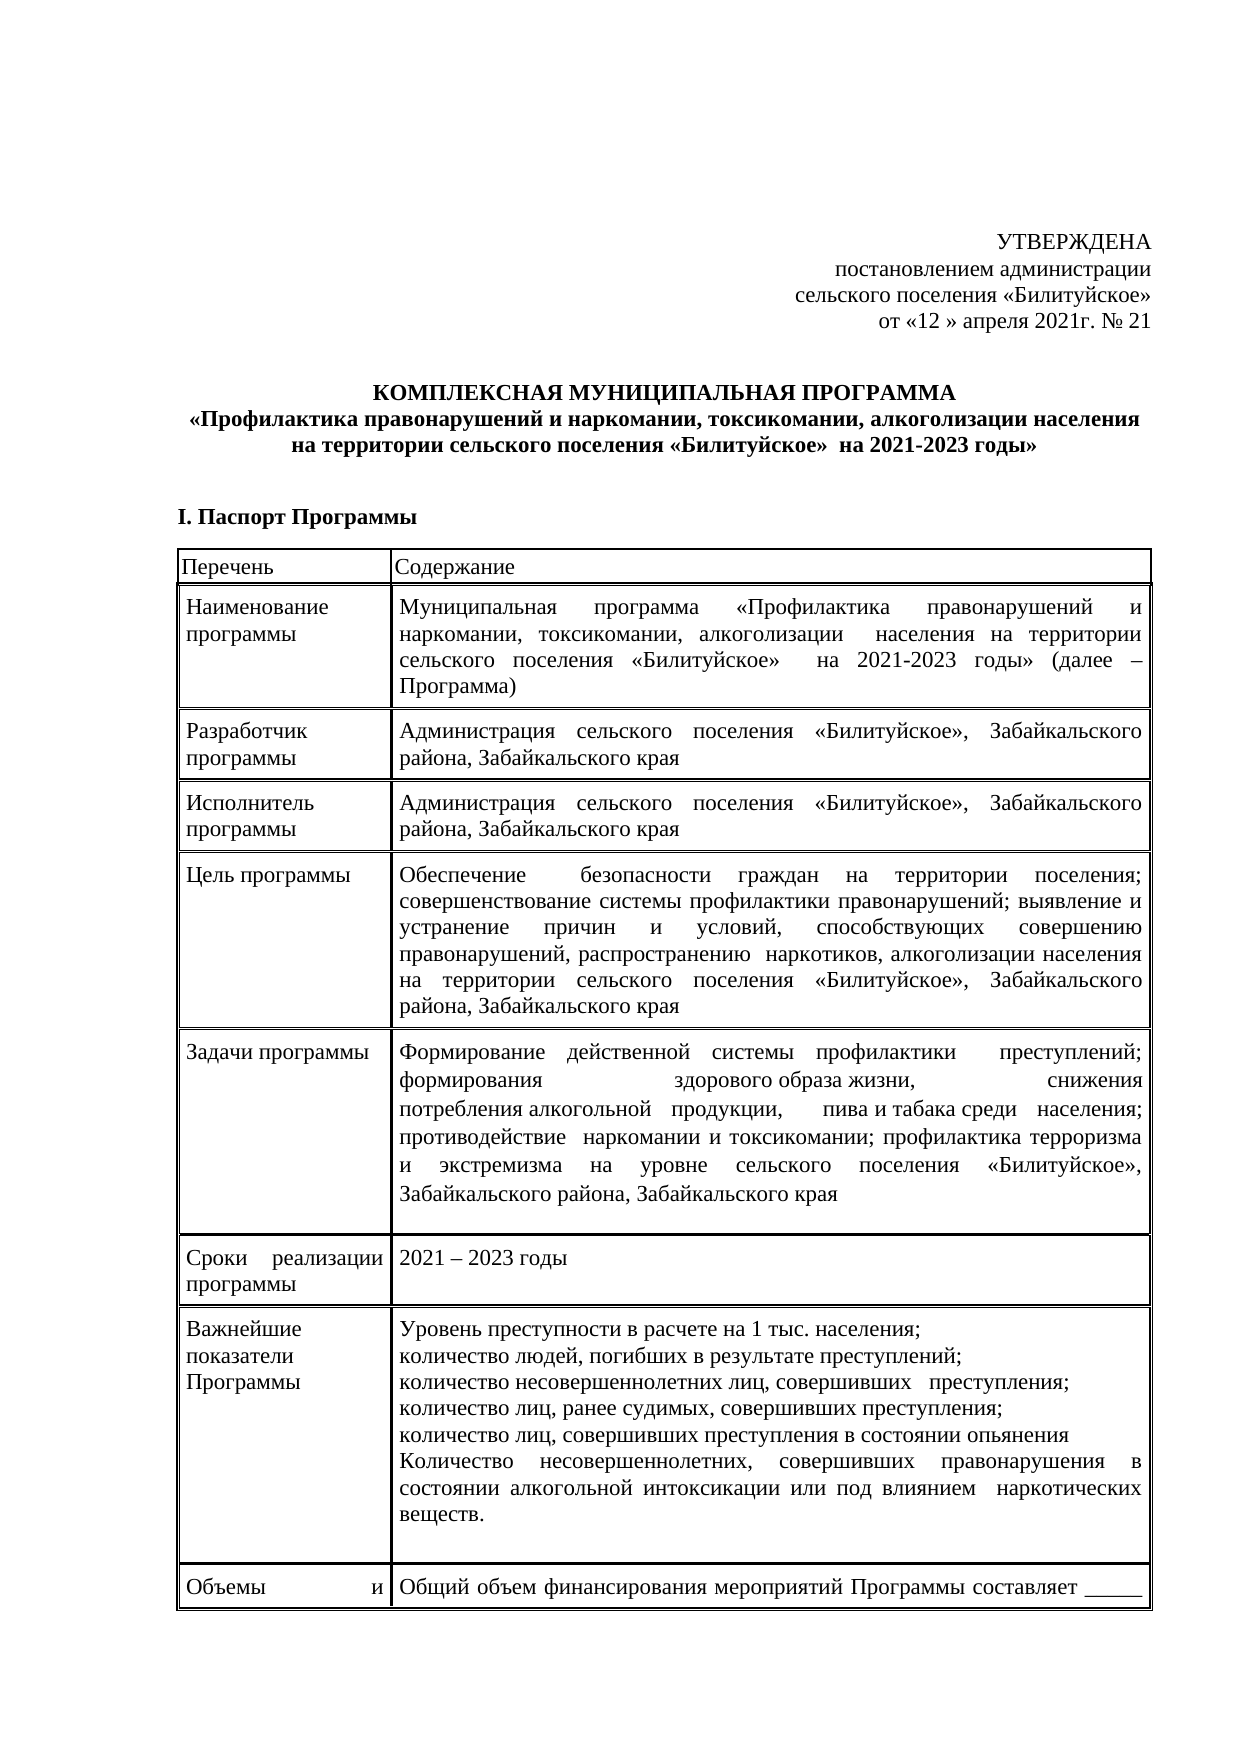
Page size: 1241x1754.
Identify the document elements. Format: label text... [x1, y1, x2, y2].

table_cell Администрация сельского поселения «Билитуйское», Забайкальского района, Забайкальского края [393, 782, 1149, 850]
table_cell Наименование программы [180, 586, 390, 707]
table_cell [180, 1565, 391, 1607]
text постановлением администрации [177, 255, 1152, 281]
text «Профилактика правонарушений и наркомании, токсикомании, алкоголизации населения на территории сельского поселения «Билитуйское» на 2021-2023 годы» [177, 405, 1152, 458]
table_cell Исполнитель программы [180, 782, 390, 850]
text сельского поселения «Билитуйское» [177, 281, 1152, 307]
table_cell Уровень преступности в расчете на 1 тыс. населения; количество людей, погибших в результате преступлений; количество несовершеннолетних лиц, совершивших преступления; количество лиц, ранее судимых, совершивших преступления; количество лиц, совершивших преступления в состоянии опьянения Количество несовершеннолетних, совершивших правонарушения в состоянии алкогольной интоксикации или под влиянием наркотических веществ. [393, 1308, 1149, 1562]
text КОМПЛЕКСНАЯ МУНИЦИПАЛЬНАЯ ПРОГРАММА [177, 379, 1152, 405]
table_cell Важнейшие показатели Программы [180, 1308, 390, 1562]
table_cell Обеспечение безопасности граждан на территории поселения; совершенствование системы профилактики правонарушений; выявление и устранение причин и условий, способствующих совершению правонарушений, распространению наркотиков, алкоголизации населения на территории сельского поселения «Билитуйское», Забайкальского района, Забайкальского края [393, 853, 1149, 1027]
table_header Перечень [179, 550, 390, 582]
text УТВЕРЖДЕНА [177, 228, 1152, 255]
table_cell Цель программы [180, 853, 390, 1027]
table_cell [391, 1565, 1149, 1607]
table_cell Задачи программы [180, 1030, 390, 1233]
table_cell Сроки реализации программы [180, 1236, 390, 1304]
table_cell 2021 – 2023 годы [393, 1236, 1149, 1304]
table_cell Администрация сельского поселения «Билитуйское», Забайкальского района, Забайкальского края [393, 710, 1149, 778]
table_cell Формирование действенной системы профилактики преступлений; формирования здорового образа жизни, снижения потребления алкогольной продукции, пива и табака среди населения; противодействие наркомании и токсикомании; профилактика терроризма и экстремизма на уровне сельского поселения «Билитуйское», Забайкальского района, Забайкальского края [393, 1030, 1149, 1233]
table_cell Муниципальная программа «Профилактика правонарушений и наркомании, токсикомании, алкоголизации населения на территории сельского поселения «Билитуйское» на 2021-2023 годы» (далее – Программа) [393, 586, 1149, 707]
text от «12 » апреля 2021г. № 21 [177, 307, 1152, 334]
table_cell Разработчик программы [180, 710, 390, 778]
table_header Содержание [392, 550, 1150, 582]
text I. Паспорт Программы [177, 503, 1152, 529]
